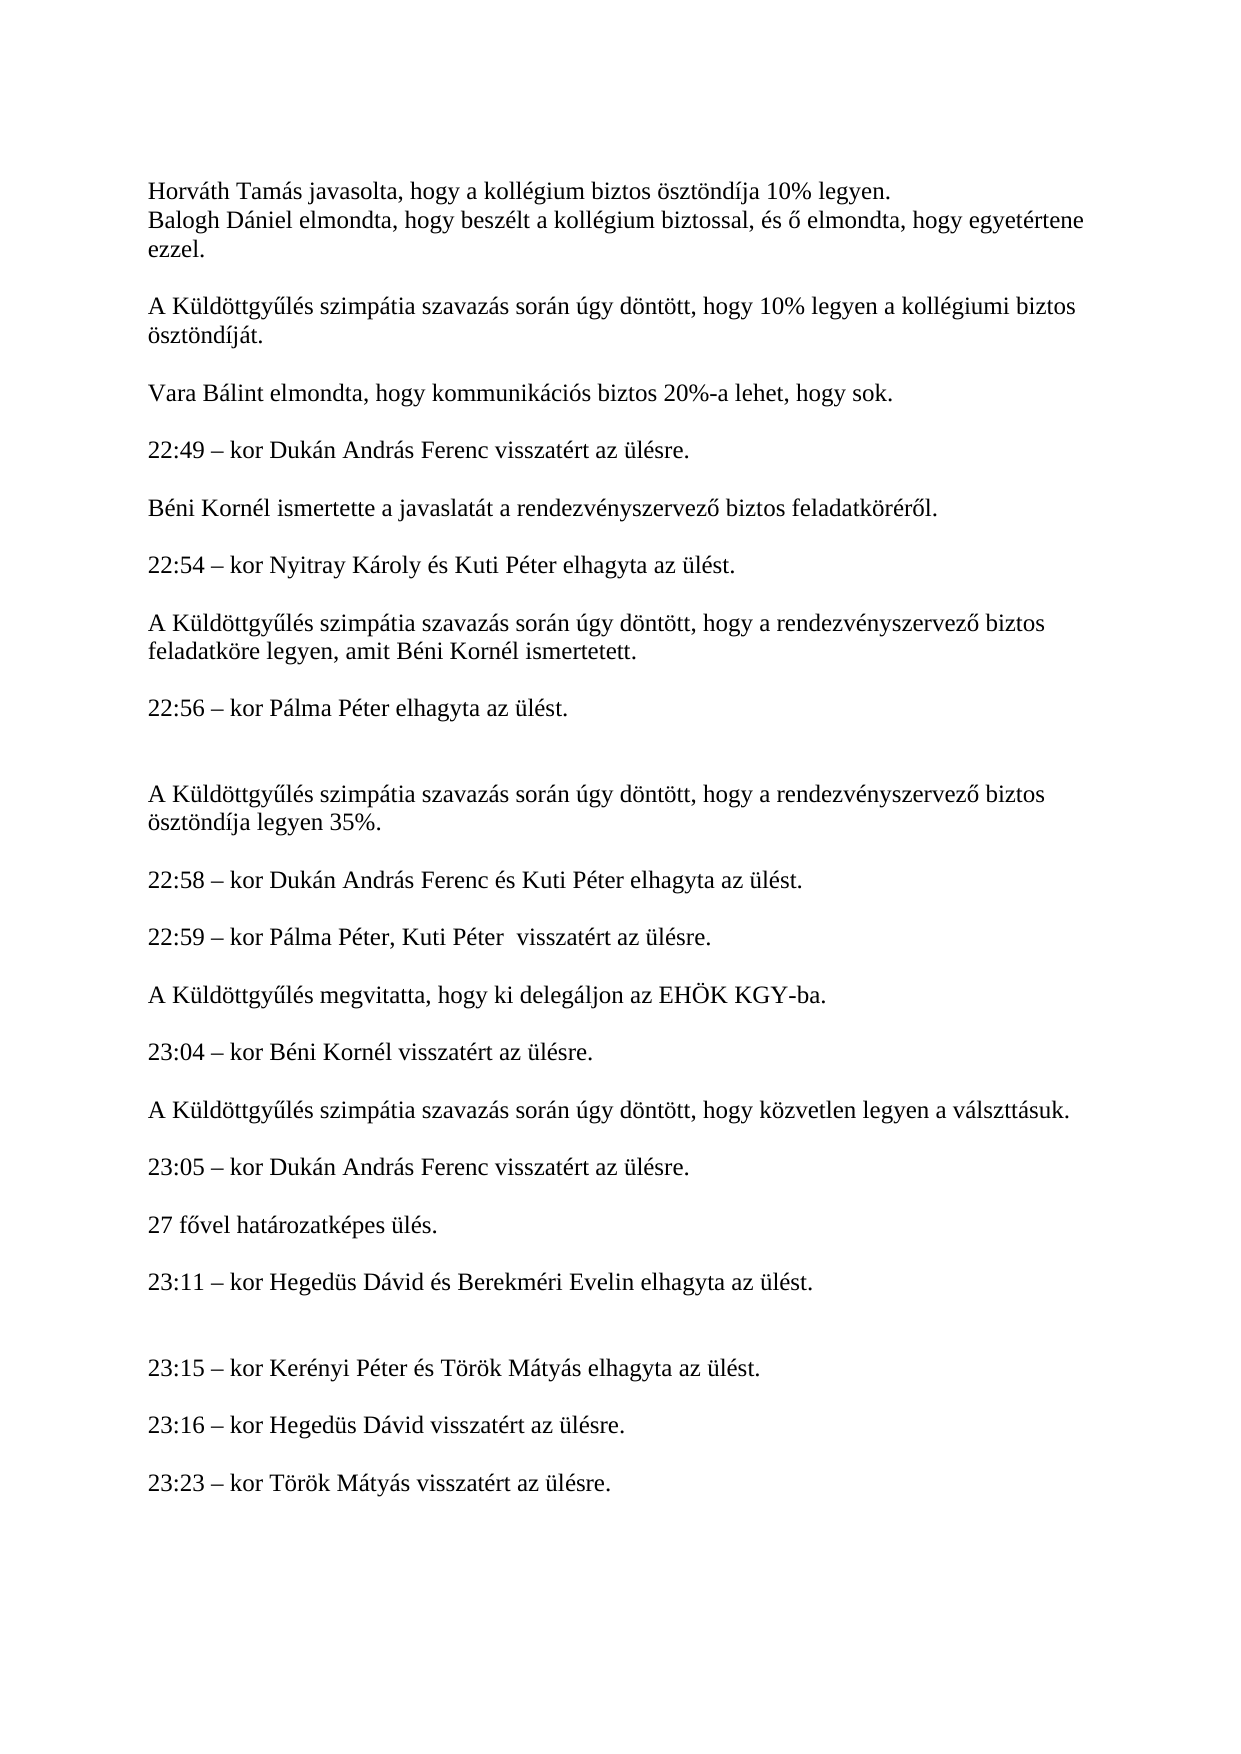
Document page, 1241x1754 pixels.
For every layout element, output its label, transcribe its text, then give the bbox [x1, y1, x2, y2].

text 23:11 – kor Hegedüs Dávid és Berekméri Evelin elhagyta az ülést. [148, 1267, 1093, 1296]
text 22:56 – kor Pálma Péter elhagyta az ülést. [148, 693, 1093, 722]
text 22:49 – kor Dukán András Ferenc visszatért az ülésre. [148, 435, 1093, 464]
text A Küldöttgyűlés szimpátia szavazás során úgy döntött, hogy a rendezvényszervező biztos ösztöndíja legyen 35%. [148, 779, 1093, 836]
text 27 fővel határozatképes ülés. [148, 1210, 1093, 1239]
text 23:05 – kor Dukán András Ferenc visszatért az ülésre. [148, 1152, 1093, 1181]
text A Küldöttgyűlés megvitatta, hogy ki delegáljon az EHÖK KGY-ba. [148, 980, 1093, 1009]
text 22:58 – kor Dukán András Ferenc és Kuti Péter elhagyta az ülést. [148, 865, 1093, 894]
text 23:04 – kor Béni Kornél visszatért az ülésre. [148, 1037, 1093, 1066]
text 23:16 – kor Hegedüs Dávid visszatért az ülésre. [148, 1410, 1093, 1439]
text 23:15 – kor Kerényi Péter és Török Mátyás elhagyta az ülést. [148, 1353, 1093, 1382]
text 22:59 – kor Pálma Péter, Kuti Péter visszatért az ülésre. [148, 922, 1093, 951]
text Horváth Tamás javasolta, hogy a kollégium biztos ösztöndíja 10% legyen. [148, 176, 1093, 205]
text A Küldöttgyűlés szimpátia szavazás során úgy döntött, hogy a rendezvényszervező biztos feladatköre legyen, amit Béni Kornél ismertetett. [148, 608, 1093, 665]
text A Küldöttgyűlés szimpátia szavazás során úgy döntött, hogy közvetlen legyen a válszttásuk. [148, 1095, 1093, 1124]
text 23:23 – kor Török Mátyás visszatért az ülésre. [148, 1468, 1093, 1497]
text Béni Kornél ismertette a javaslatát a rendezvényszervező biztos feladatköréről. [148, 493, 1093, 521]
text Balogh Dániel elmondta, hogy beszélt a kollégium biztossal, és ő elmondta, hogy egyetértene ezzel. [148, 205, 1093, 263]
text 22:54 – kor Nyitray Károly és Kuti Péter elhagyta az ülést. [148, 550, 1093, 579]
text A Küldöttgyűlés szimpátia szavazás során úgy döntött, hogy 10% legyen a kollégiumi biztos ösztöndíját. [148, 291, 1093, 349]
text Vara Bálint elmondta, hogy kommunikációs biztos 20%-a lehet, hogy sok. [148, 378, 1093, 406]
